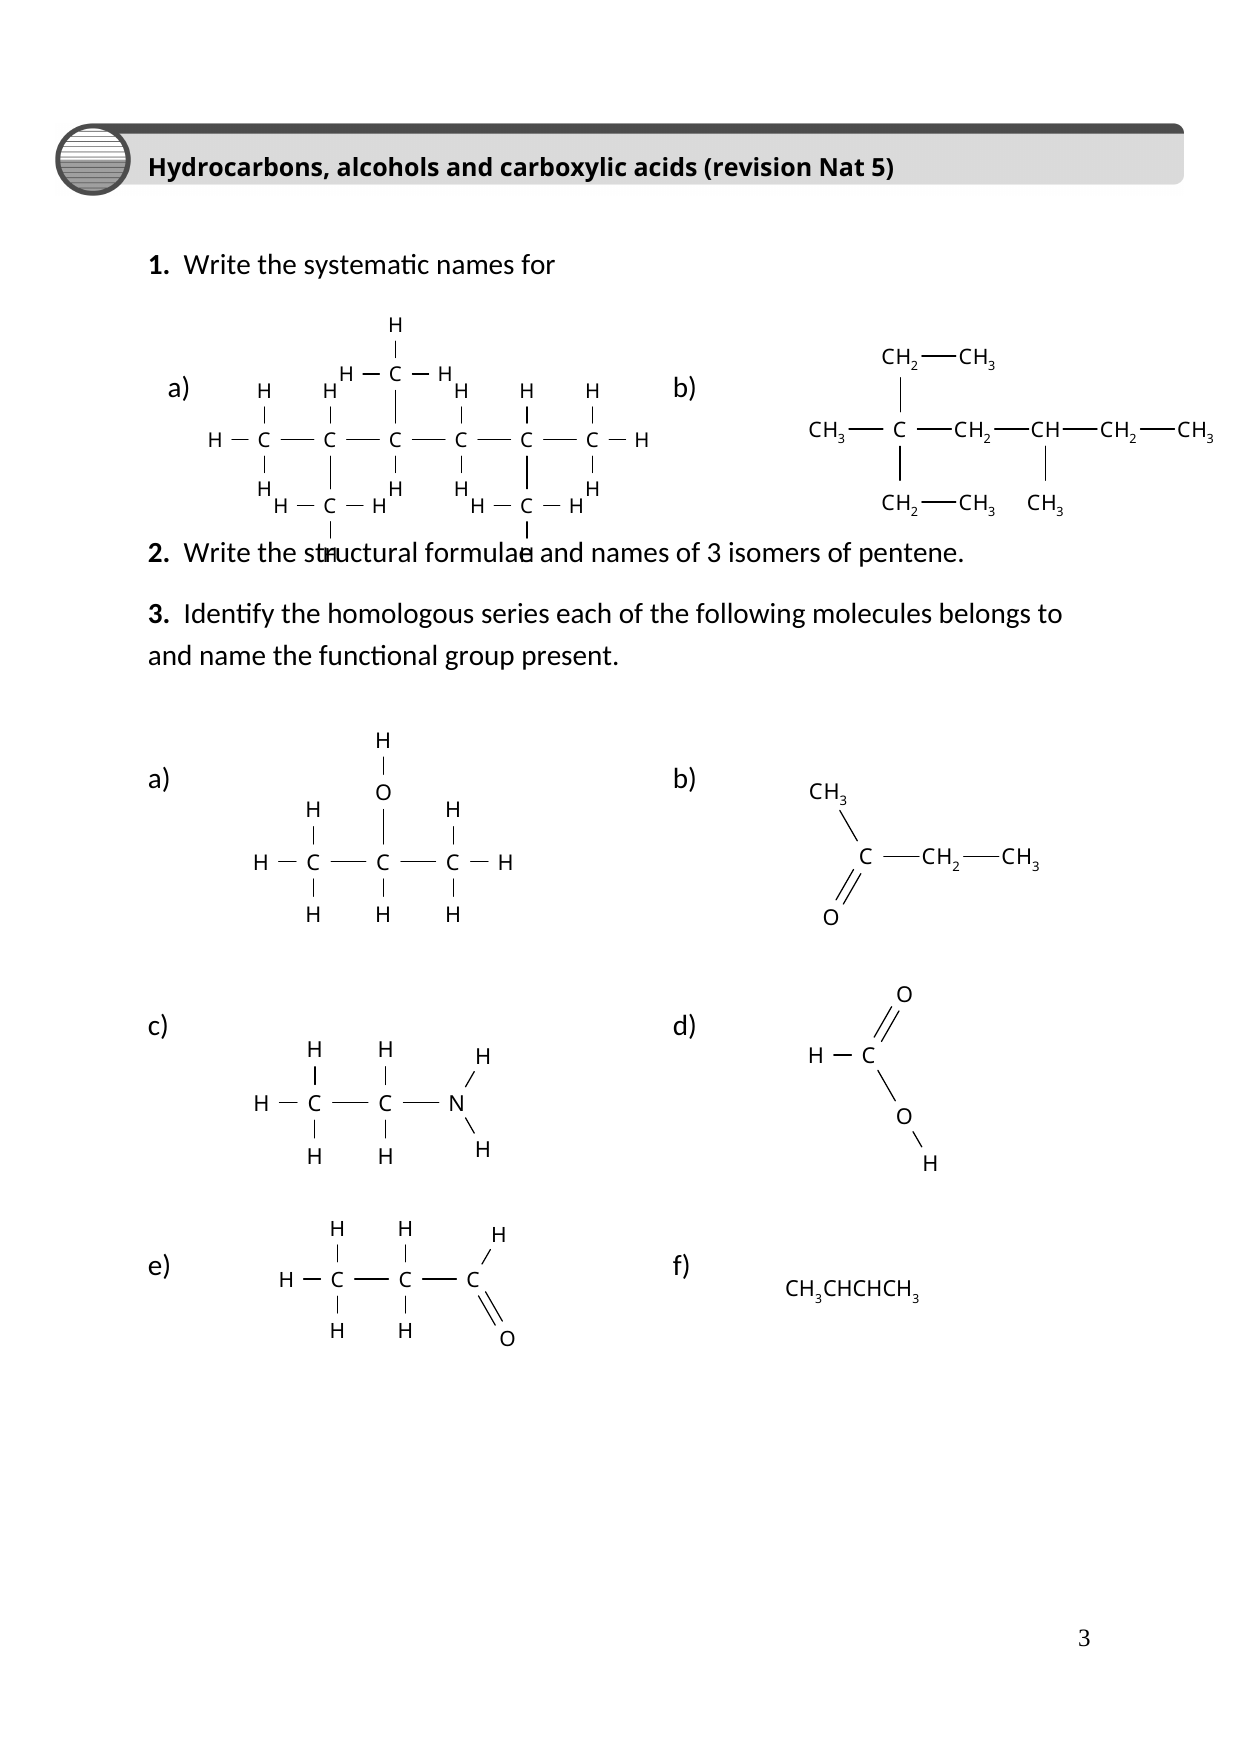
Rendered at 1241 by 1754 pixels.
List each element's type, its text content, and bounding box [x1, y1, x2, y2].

text 3. Identify the homologous series each of the following molecules belongs to and name the functional group present. [148, 596, 1090, 672]
subtitle Hydrocarbons, alcohols and carboxylic acids (revision Nat 5) [148, 150, 1090, 184]
text 1. Write the systematic names for [148, 246, 1090, 281]
text a) b) [148, 760, 1090, 796]
text a) b) [148, 369, 1090, 446]
picture [55, 123, 1184, 196]
text c) d) [148, 1007, 1090, 1043]
text e) f) [148, 1247, 1090, 1364]
text 2. Write the structural formulae and names of 3 isomers of pentene. [148, 534, 1090, 569]
